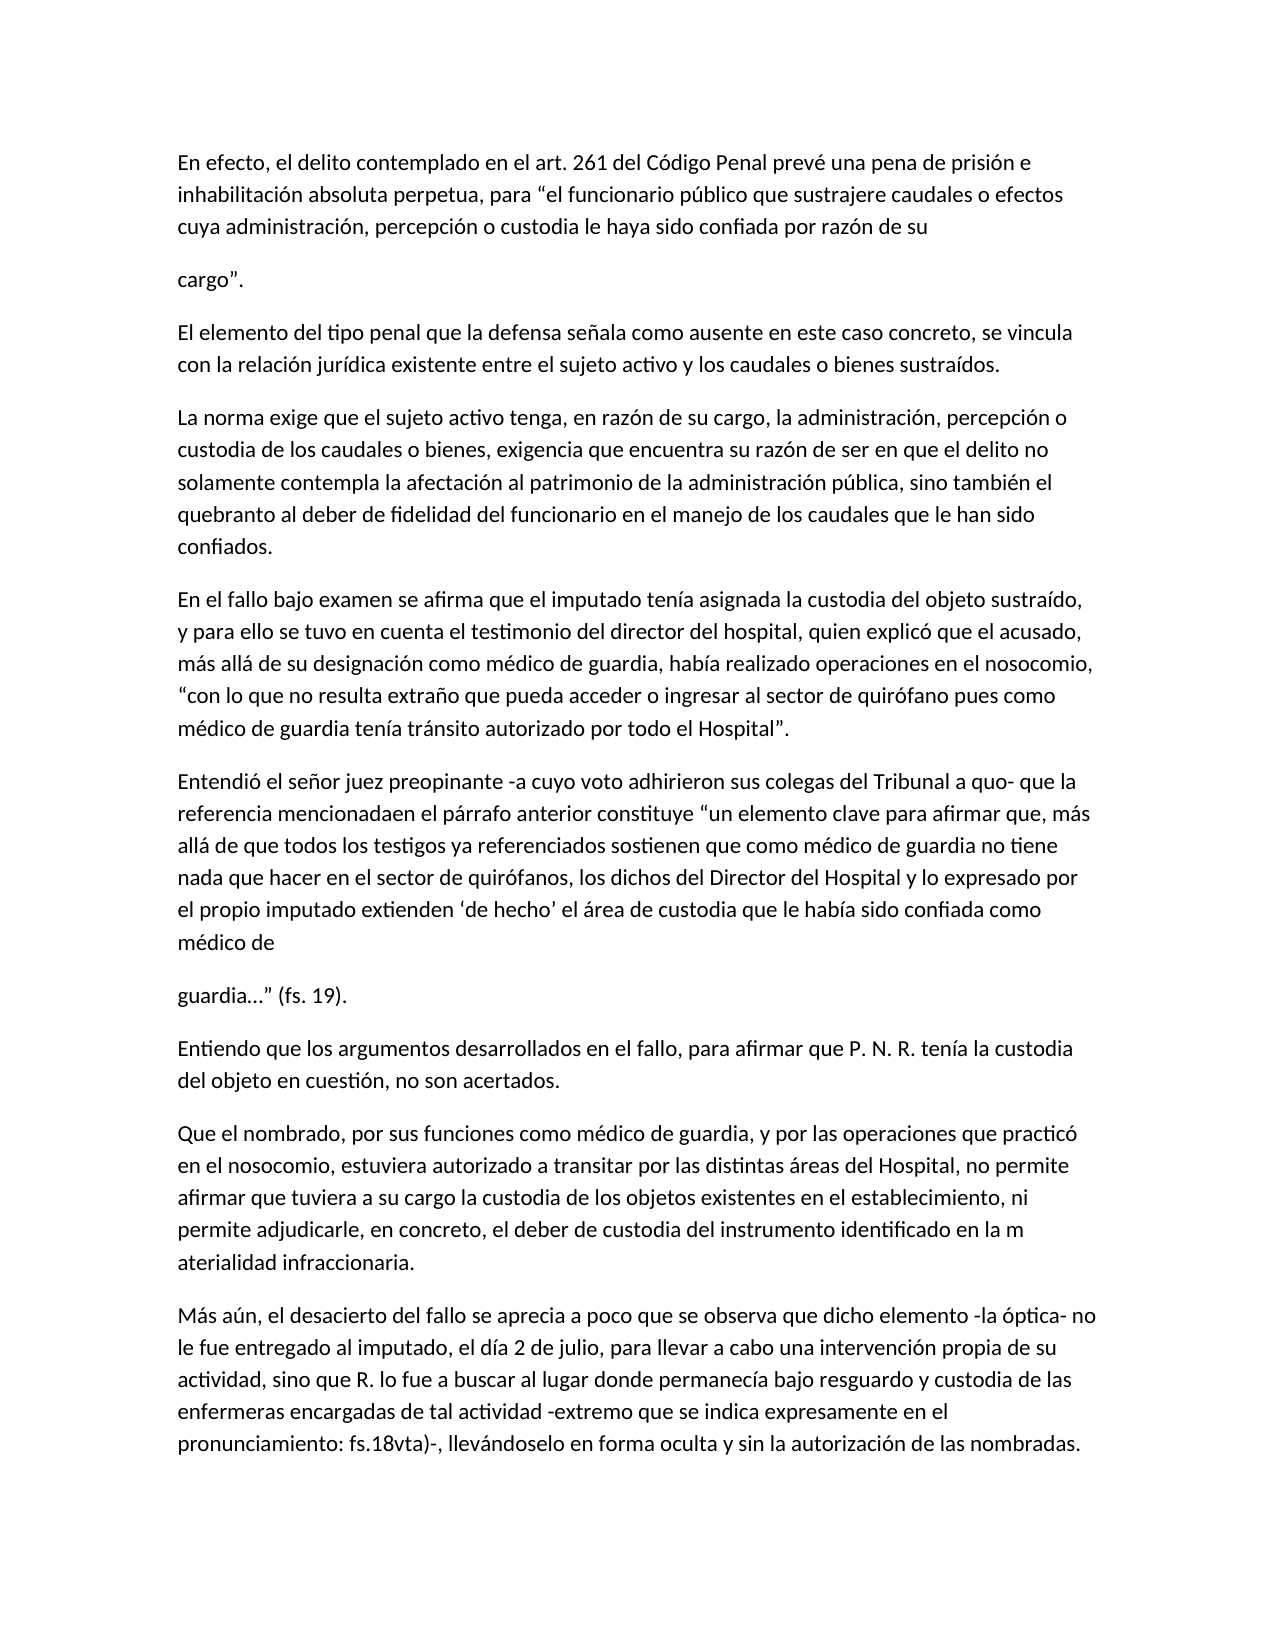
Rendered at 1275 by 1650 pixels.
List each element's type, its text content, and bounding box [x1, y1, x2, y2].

text cargo”. [177, 265, 1098, 293]
text Que el nombrado, por sus funciones como médico de guardia, y por las operaciones que practicó en el nosocomio, estuviera autorizado a transitar por las distintas áreas del Hospital, no permite afirmar que tuviera a su cargo la custodia de los objetos existentes en el establecimiento, ni permite adjudicarle, en concreto, el deber de custodia del instrumento identificado en la m aterialidad infraccionaria. [177, 1119, 1098, 1276]
text guardia…” (fs. 19). [177, 981, 1098, 1009]
text La norma exige que el sujeto activo tenga, en razón de su cargo, la administración, percepción o custodia de los caudales o bienes, exigencia que encuentra su razón de ser en que el delito no solamente contempla la afectación al patrimonio de la administración pública, sino también el quebranto al deber de fidelidad del funcionario en el manejo de los caudales que le han sido confiados. [177, 403, 1098, 560]
text Más aún, el desacierto del fallo se aprecia a poco que se observa que dicho elemento -la óptica- no le fue entregado al imputado, el día 2 de julio, para llevar a cabo una intervención propia de su actividad, sino que R. lo fue a buscar al lugar donde permanecía bajo resguardo y custodia de las enfermeras encargadas de tal actividad -extremo que se indica expresamente en el pronunciamiento: fs.18vta)-, llevándoselo en forma oculta y sin la autorización de las nombradas. [177, 1301, 1098, 1457]
text El elemento del tipo penal que la defensa señala como ausente en este caso concreto, se vincula con la relación jurídica existente entre el sujeto activo y los caudales o bienes sustraídos. [177, 318, 1098, 378]
text En efecto, el delito contemplado en el art. 261 del Código Penal prevé una pena de prisión e inhabilitación absoluta perpetua, para “el funcionario público que sustrajere caudales o efectos cuya administración, percepción o custodia le haya sido confiada por razón de su [177, 148, 1098, 240]
text Entiendo que los argumentos desarrollados en el fallo, para afirmar que P. N. R. tenía la custodia del objeto en cuestión, no son acertados. [177, 1034, 1098, 1094]
text En el fallo bajo examen se afirma que el imputado tenía asignada la custodia del objeto sustraído, y para ello se tuvo en cuenta el testimonio del director del hospital, quien explicó que el acusado, más allá de su designación como médico de guardia, había realizado operaciones en el nosocomio, “con lo que no resulta extraño que pueda acceder o ingresar al sector de quirófano pues como médico de guardia tenía tránsito autorizado por todo el Hospital”. [177, 585, 1098, 742]
text Entendió el señor juez preopinante -a cuyo voto adhirieron sus colegas del Tribunal a quo- que la referencia mencionadaen el párrafo anterior constituye “un elemento clave para afirmar que, más allá de que todos los testigos ya referenciados sostienen que como médico de guardia no tiene nada que hacer en el sector de quirófanos, los dichos del Director del Hospital y lo expresado por el propio imputado extienden ‘de hecho’ el área de custodia que le había sido confiada como médico de [177, 767, 1098, 956]
